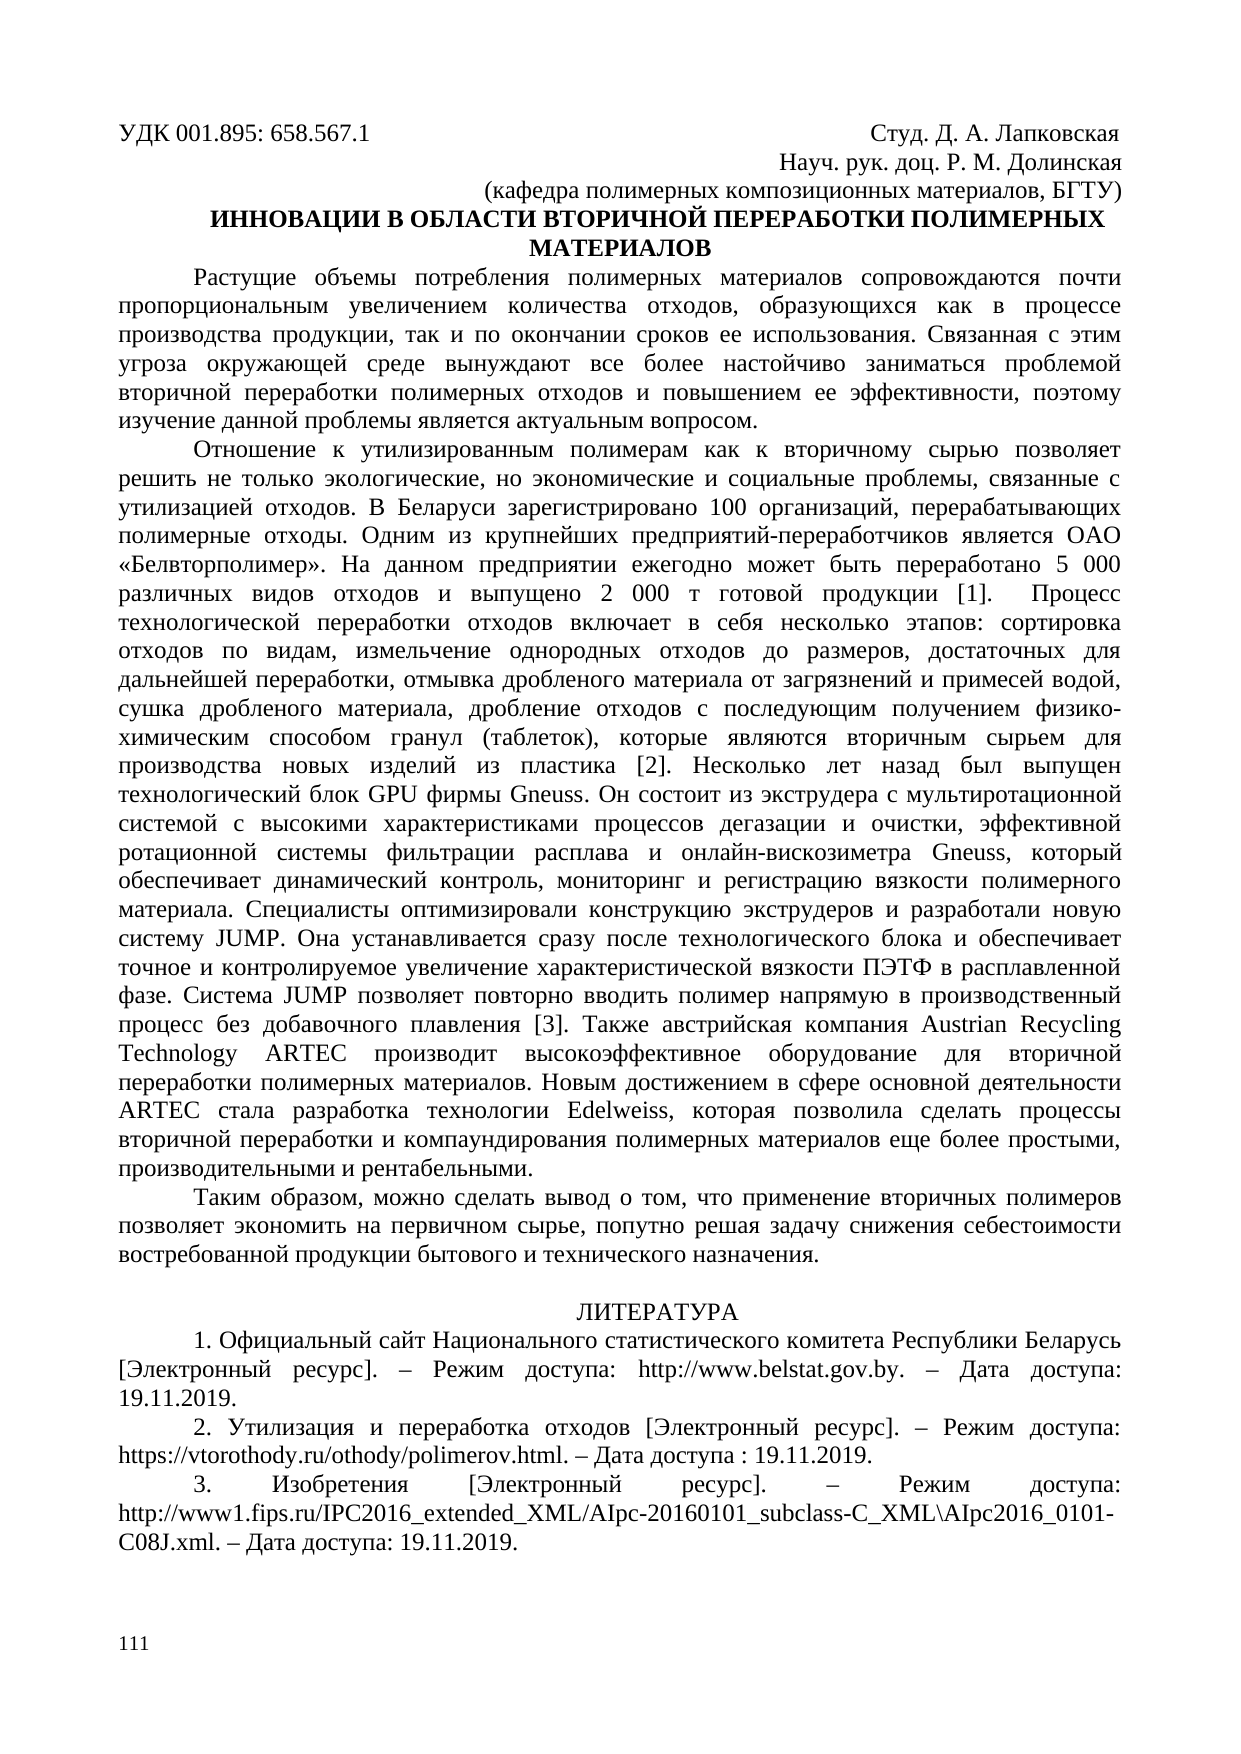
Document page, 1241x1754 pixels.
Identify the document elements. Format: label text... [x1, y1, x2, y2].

text 2. Утилизация и переработка отходов [Электронный ресурс]. – Режим доступа: https://vtorothody.ru/othody/polimerov.html. – Дата доступа : 19.11.2019. [118, 1412, 1122, 1469]
text ЛИТЕРАТУРА [118, 1297, 1122, 1326]
text Таким образом, можно сделать вывод о том, что применение вторичных полимеров позволяет экономить на первичном сырье, попутно решая задачу снижения себестоимости востребованной продукции бытового и технического назначения. [118, 1182, 1122, 1268]
text 3. Изобретения [Электронный ресурс]. – Режим доступа: http://www1.fips.ru/IPC2016_extended_XML/AIpc-20160101_subclass-C_XML\AIpc2016_0101-C08J.xml. – Дата доступа: 19.11.2019. [118, 1469, 1122, 1556]
text Отношение к утилизированным полимерам как к вторичному сырью позволяет решить не только экологические, но экономические и социальные проблемы, связанные с утилизацией отходов. В Беларуси зарегистрировано 100 организаций, перерабатывающих полимерные отходы. Одним из крупнейших предприятий-переработчиков является ОАО «Белвторполимер». На данном предприятии ежегодно может быть переработано 5 000 различных видов отходов и выпущено 2 000 т готовой продукции [1]. Процесс технологической переработки отходов включает в себя несколько этапов: сортировка отходов по видам, измельчение однородных отходов до размеров, достаточных для дальнейшей переработки, отмывка дробленого материала от загрязнений и примесей водой, сушка дробленого материала, дробление отходов с последующим получением физико-химическим способом гранул (таблеток), которые являются вторичным сырьем для производства новых изделий из пластика [2]. Несколько лет назад был выпущен технологический блок GPU фирмы Gneuss. Он состоит из экструдера с мультиротационной системой с высокими характеристиками процессов дегазации и очистки, эффективной ротационной системы фильтрации расплава и онлайн-вискозиметра Gneuss, который обеспечивает динамический контроль, мониторинг и регистрацию вязкости полимерного материала. Специалисты оптимизировали конструкцию экструдеров и разработали новую систему JUMP. Она устанавливается сразу после технологического блока и обеспечивает точное и контролируемое увеличение характеристической вязкости ПЭТФ в расплавленной фазе. Система JUMP позволяет повторно вводить полимер напрямую в производственный процесс без добавочного плавления [3]. Также австрийская компания Austrian Recycling Technology ARTEC производит высокоэффективное оборудование для вторичной переработки полимерных материалов. Новым достижением в сфере основной деятельности ARTEC стала разработка технологии Edelweiss, которая позволила сделать процессы вторичной переработки и компаундирования полимерных материалов еще более простыми, производительными и рентабельными. [118, 434, 1122, 1182]
text ИННОВАЦИИ В ОБЛАСТИ ВТОРИЧНОЙ ПЕРЕРАБОТКИ ПОЛИМЕРНЫХ МАТЕРИАЛОВ [118, 204, 1122, 262]
text УДК 001.895: 658.567.1 Студ. Д. А. Лапковская [118, 118, 1122, 147]
text Науч. рук. доц. Р. М. Долинская [118, 147, 1122, 176]
text Растущие объемы потребления полимерных материалов сопровождаются почти пропорциональным увеличением количества отходов, образующихся как в процессе производства продукции, так и по окончании сроков ее использования. Связанная с этим угроза окружающей среде вынуждают все более настойчиво заниматься проблемой вторичной переработки полимерных отходов и повышением ее эффективности, поэтому изучение данной проблемы является актуальным вопросом. [118, 262, 1122, 434]
text (кафедра полимерных композиционных материалов, БГТУ) [118, 176, 1122, 204]
text 1. Официальный сайт Национального статистического комитета Республики Беларусь [Электронный ресурс]. – Режим доступа: http://www.belstat.gov.by. – Дата доступа: 19.11.2019. [118, 1326, 1122, 1412]
